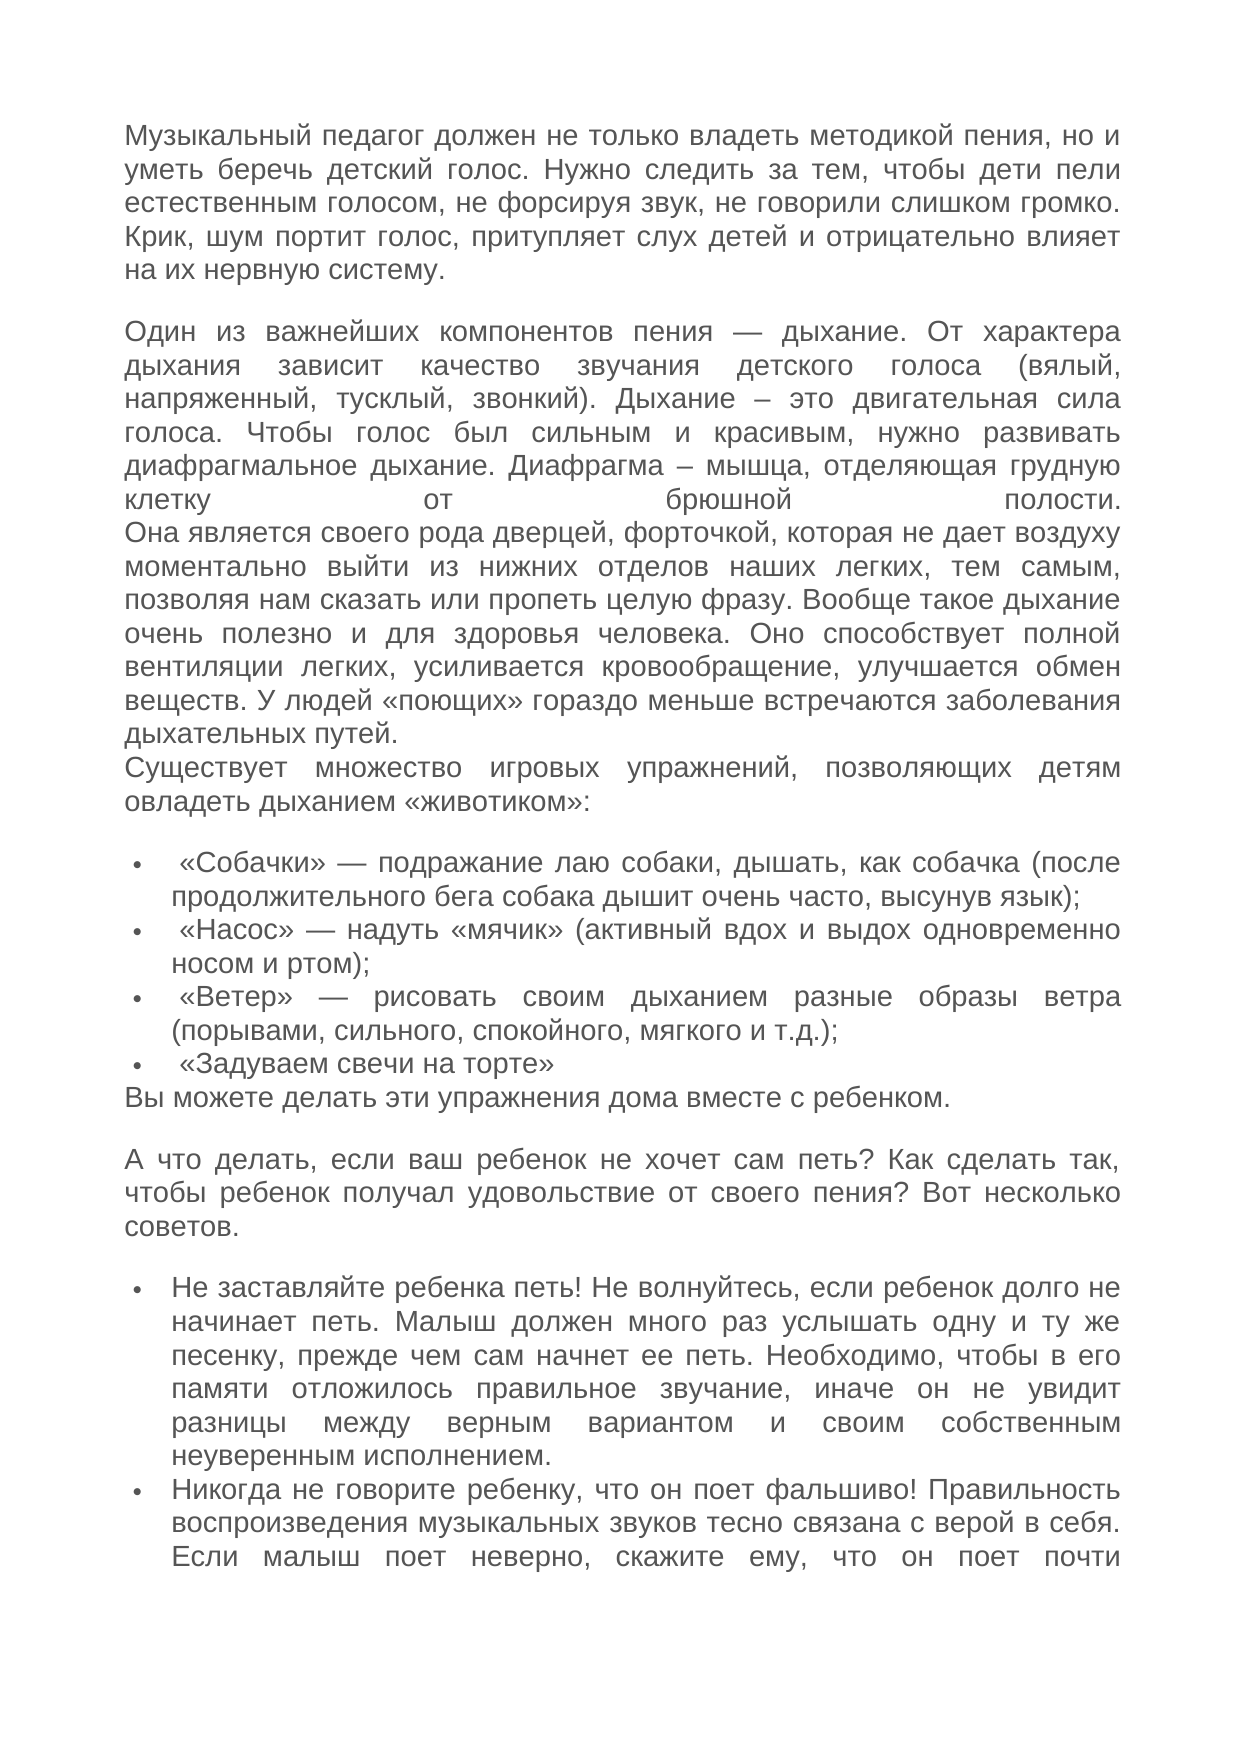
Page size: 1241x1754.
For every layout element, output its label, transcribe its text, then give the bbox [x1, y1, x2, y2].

list «Ветер» — рисовать своим дыханием разные образы ветра (порывами, сильного, спокойного, мягкого и т.д.); [133, 979, 1122, 1046]
list «Насос» — надуть «мячик» (активный вдох и выдох одновременно носом и ртом); [133, 912, 1122, 979]
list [133, 1472, 1122, 1572]
list Не заставляйте ребенка петь! Не волнуйтесь, если ребенок долго не начинает петь. Малыш должен много раз услышать одну и ту же песенку, прежде чем сам начнет ее петь. Необходимо, чтобы в его памяти отложилось правильное звучание, иначе он не увидит разницы между верным вариантом и своим собственным неуверенным исполнением. [133, 1270, 1122, 1472]
text Музыкальный педагог должен не только владеть методикой пения, но и уметь беречь детский голос. Нужно следить за тем, чтобы дети пели естественным голосом, не форсируя звук, не говорили слишком громко. Крик, шум портит голос, притупляет слух детей и отрицательно влияет на их нервную систему. [124, 118, 1122, 286]
list «Собачки» — подражание лаю собаки, дышать, как собачка (после продолжительного бега собака дышит очень часто, высунув язык); [133, 845, 1122, 912]
text А что делать, если ваш ребенок не хочет сам петь? Как сделать так, чтобы ребенок получал удовольствие от своего пения? Вот несколько советов. [124, 1142, 1122, 1242]
list «Задуваем свечи на торте» [133, 1046, 1122, 1080]
text Один из важнейших компонентов пения — дыхание. От характера дыхания зависит качество звучания детского голоса (вялый, напряженный, тусклый, звонкий). Дыхание – это двигательная сила голоса. Чтобы голос был сильным и красивым, нужно развивать диафрагмальное дыхание. Диафрагма – мышца, отделяющая грудную клетку от брюшной полости. Она является своего рода дверцей, форточкой, которая не дает воздуху моментально выйти из нижних отделов наших легких, тем самым, позволяя нам сказать или пропеть целую фразу. Вообще такое дыхание очень полезно и для здоровья человека. Оно способствует полной вентиляции легких, усиливается кровообращение, улучшается обмен веществ. У людей «поющих» гораздо меньше встречаются заболевания дыхательных путей. [124, 314, 1122, 750]
text Существует множество игровых упражнений, позволяющих детям овладеть дыханием «животиком»: [124, 750, 1122, 817]
text Вы можете делать эти упражнения дома вместе с ребенком. [124, 1080, 1122, 1113]
